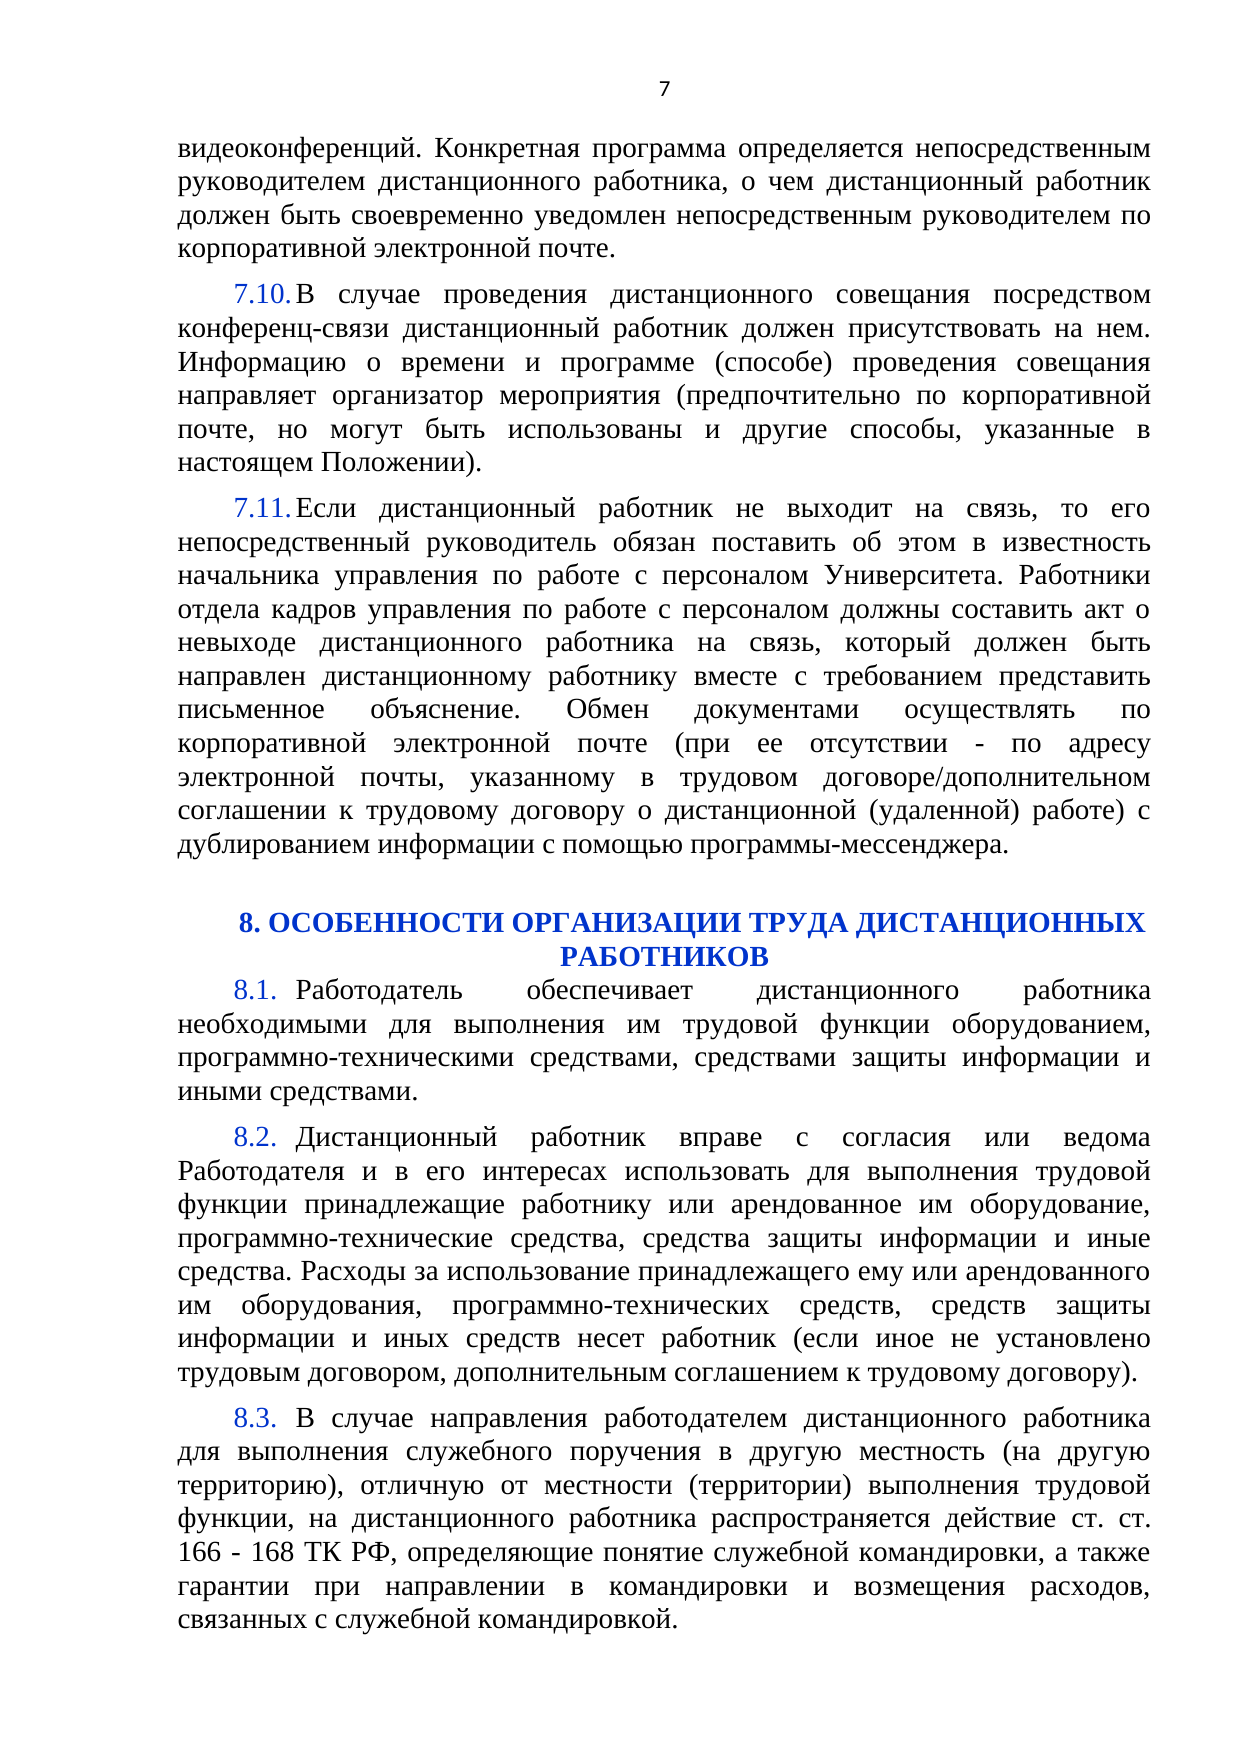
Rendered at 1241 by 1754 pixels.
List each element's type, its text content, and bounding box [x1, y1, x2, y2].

text 7.10. В случае проведения дистанционного совещания посредством конференц-связи дистанционный работник должен присутствовать на нем. Информацию о времени и программе (способе) проведения совещания направляет организатор мероприятия (предпочтительно по корпоративной почте, но могут быть использованы и другие способы, указанные в настоящем Положении). [177, 277, 1152, 478]
text 8.2. Дистанционный работник вправе с согласия или ведома Работодателя и в его интересах использовать для выполнения трудовой функции принадлежащие работнику или арендованное им оборудование, программно-технические средства, средства защиты информации и иные средства. Расходы за использование принадлежащего ему или арендованного им оборудования, программно-технических средств, средств защиты информации и иных средств несет работник (если иное не установлено трудовым договором, дополнительным соглашением к трудовому договору). [177, 1119, 1152, 1387]
text 8.1. Работодатель обеспечивает дистанционного работника необходимыми для выполнения им трудовой функции оборудованием, программно-техническими средствами, средствами защиты информации и иными средствами. [177, 972, 1152, 1107]
text 8. ОСОБЕННОСТИ ОРГАНИЗАЦИИ ТРУДА ДИСТАНЦИОННЫХ РАБОТНИКОВ [177, 905, 1152, 972]
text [177, 130, 1152, 264]
text 7.11. Если дистанционный работник не выходит на связь, то его непосредственный руководитель обязан поставить об этом в известность начальника управления по работе с персоналом Университета. Работники отдела кадров управления по работе с персоналом должны составить акт о невыходе дистанционного работника на связь, который должен быть направлен дистанционному работнику вместе с требованием представить письменное объяснение. Обмен документами осуществлять по корпоративной электронной почте (при ее отсутствии - по адресу электронной почты, указанному в трудовом договоре/дополнительном соглашении к трудовому договору о дистанционной (удаленной) работе) с дублированием информации с помощью программы-мессенджера. [177, 490, 1152, 859]
text 8.3. В случае направления работодателем дистанционного работника для выполнения служебного поручения в другую местность (на другую территорию), отличную от местности (территории) выполнения трудовой функции, на дистанционного работника распространяется действие ст. ст. 166 - 168 ТК РФ, определяющие понятие служебной командировки, а также гарантии при направлении в командировки и возмещения расходов, связанных с служебной командировкой. [177, 1400, 1152, 1635]
